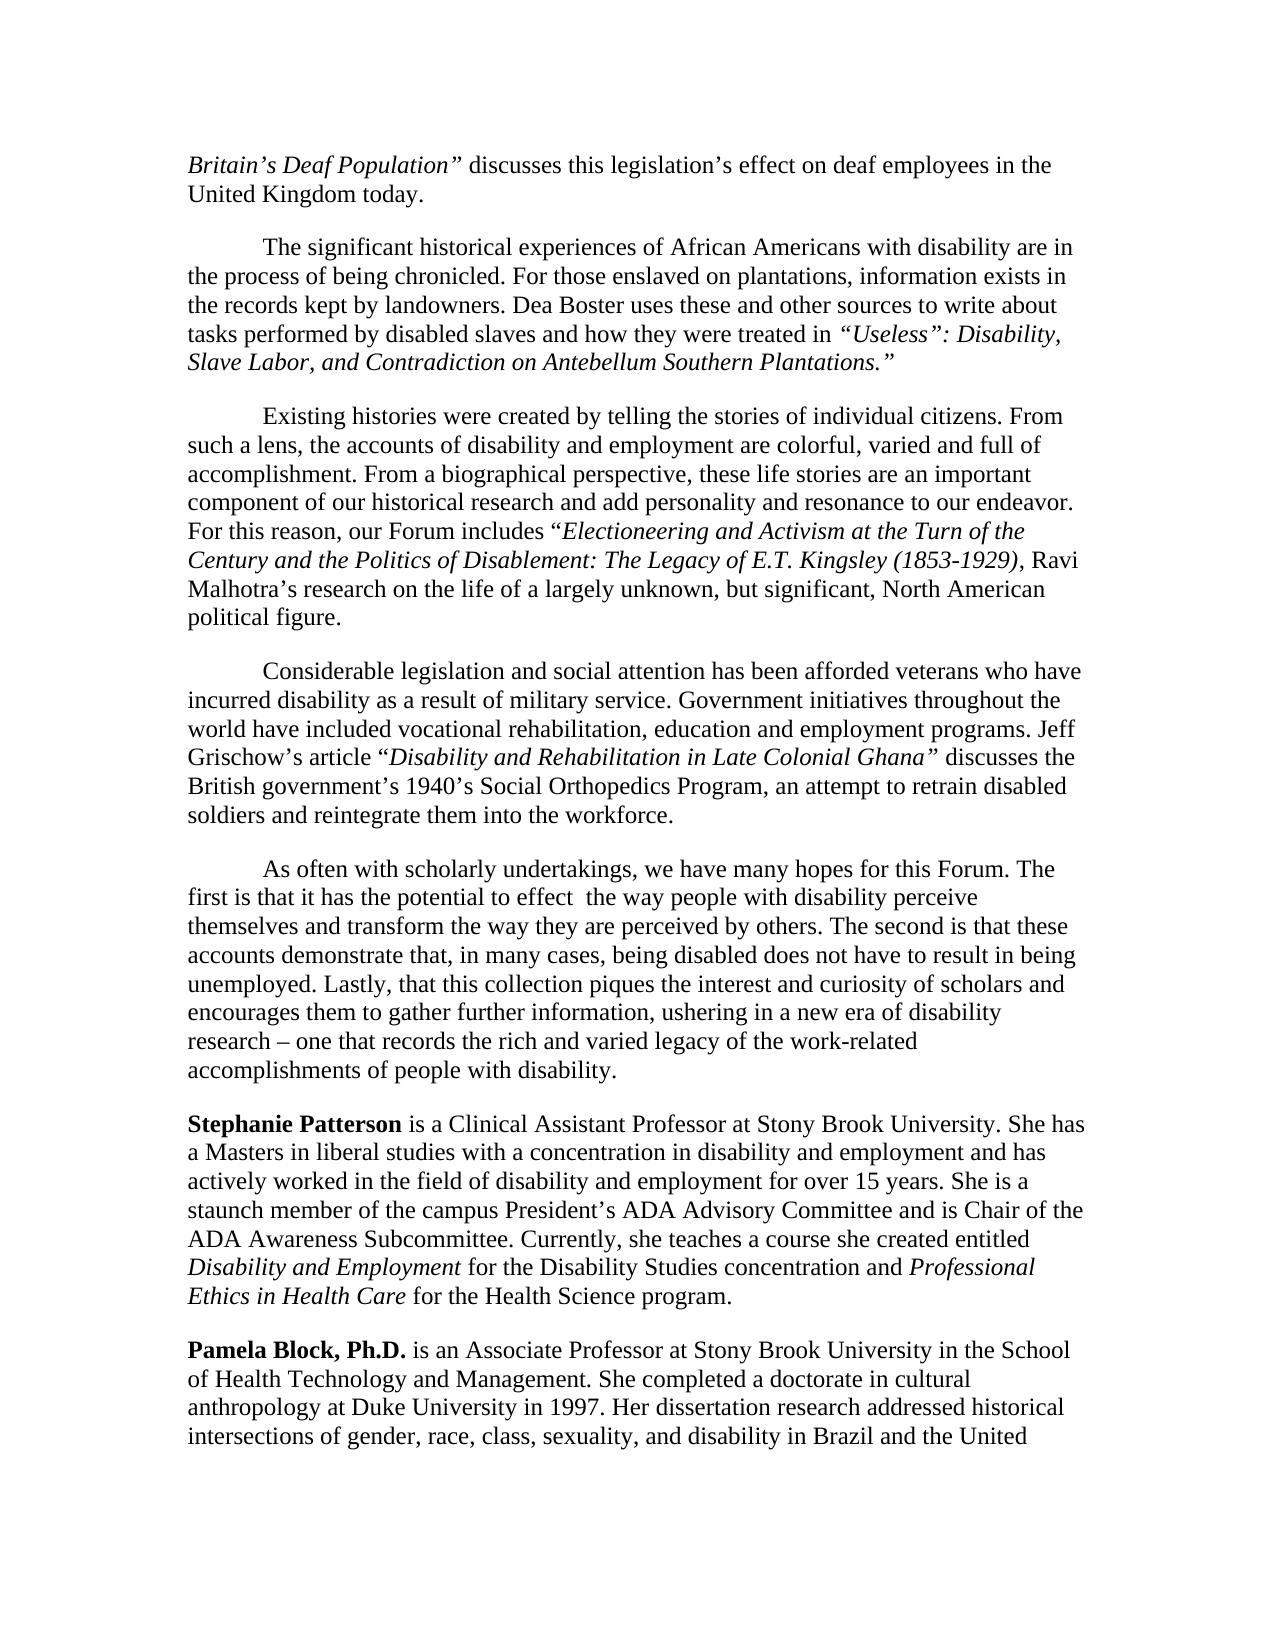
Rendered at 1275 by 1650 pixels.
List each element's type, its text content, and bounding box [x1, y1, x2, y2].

text The significant historical experiences of African Americans with disability are in the process of being chronicled. For those enslaved on plantations, information exists in the records kept by landowners. Dea Boster uses these and other sources to write about tasks performed by disabled slaves and how they were treated in “Useless”: Disability, Slave Labor, and Contradiction on Antebellum Southern Plantations.” [187, 232, 1087, 376]
text Existing histories were created by telling the stories of individual citizens. From such a lens, the accounts of disability and employment are colorful, varied and full of accomplishment. From a biographical perspective, these life stories are an important component of our historical research and add personality and resonance to our endeavor. For this reason, our Forum includes “Electioneering and Activism at the Turn of the Century and the Politics of Disablement: The Legacy of E.T. Kingsley (1853-1929), Ravi Malhotra’s research on the life of a largely unknown, but significant, North American political figure. [187, 401, 1087, 631]
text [187, 150, 1087, 207]
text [187, 1335, 1087, 1450]
text As often with scholarly undertakings, we have many hopes for this Forum. The first is that it has the potential to effect the way people with disability perceive themselves and transform the way they are perceived by others. The second is that these accounts demonstrate that, in many cases, being disabled does not have to result in being unemployed. Lastly, that this collection piques the interest and curiosity of scholars and encourages them to gather further information, ushering in a new era of disability research – one that records the rich and varied legacy of the work-related accomplishments of people with disability. [187, 854, 1087, 1084]
text Stephanie Patterson is a Clinical Assistant Professor at Stony Brook University. She has a Masters in liberal studies with a concentration in disability and employment and has actively worked in the field of disability and employment for over 15 years. She is a staunch member of the campus President’s ADA Advisory Committee and is Chair of the ADA Awareness Subcommittee. Currently, she teaches a course she created entitled Disability and Employment for the Disability Studies concentration and Professional Ethics in Health Care for the Health Science program. [187, 1109, 1087, 1310]
text Considerable legislation and social attention has been afforded veterans who have incurred disability as a result of military service. Government initiatives throughout the world have included vocational rehabilitation, education and employment programs. Jeff Grischow’s article “Disability and Rehabilitation in Late Colonial Ghana” discusses the British government’s 1940’s Social Orthopedics Program, an attempt to retrain disabled soldiers and reintegrate them into the workforce. [187, 656, 1087, 829]
